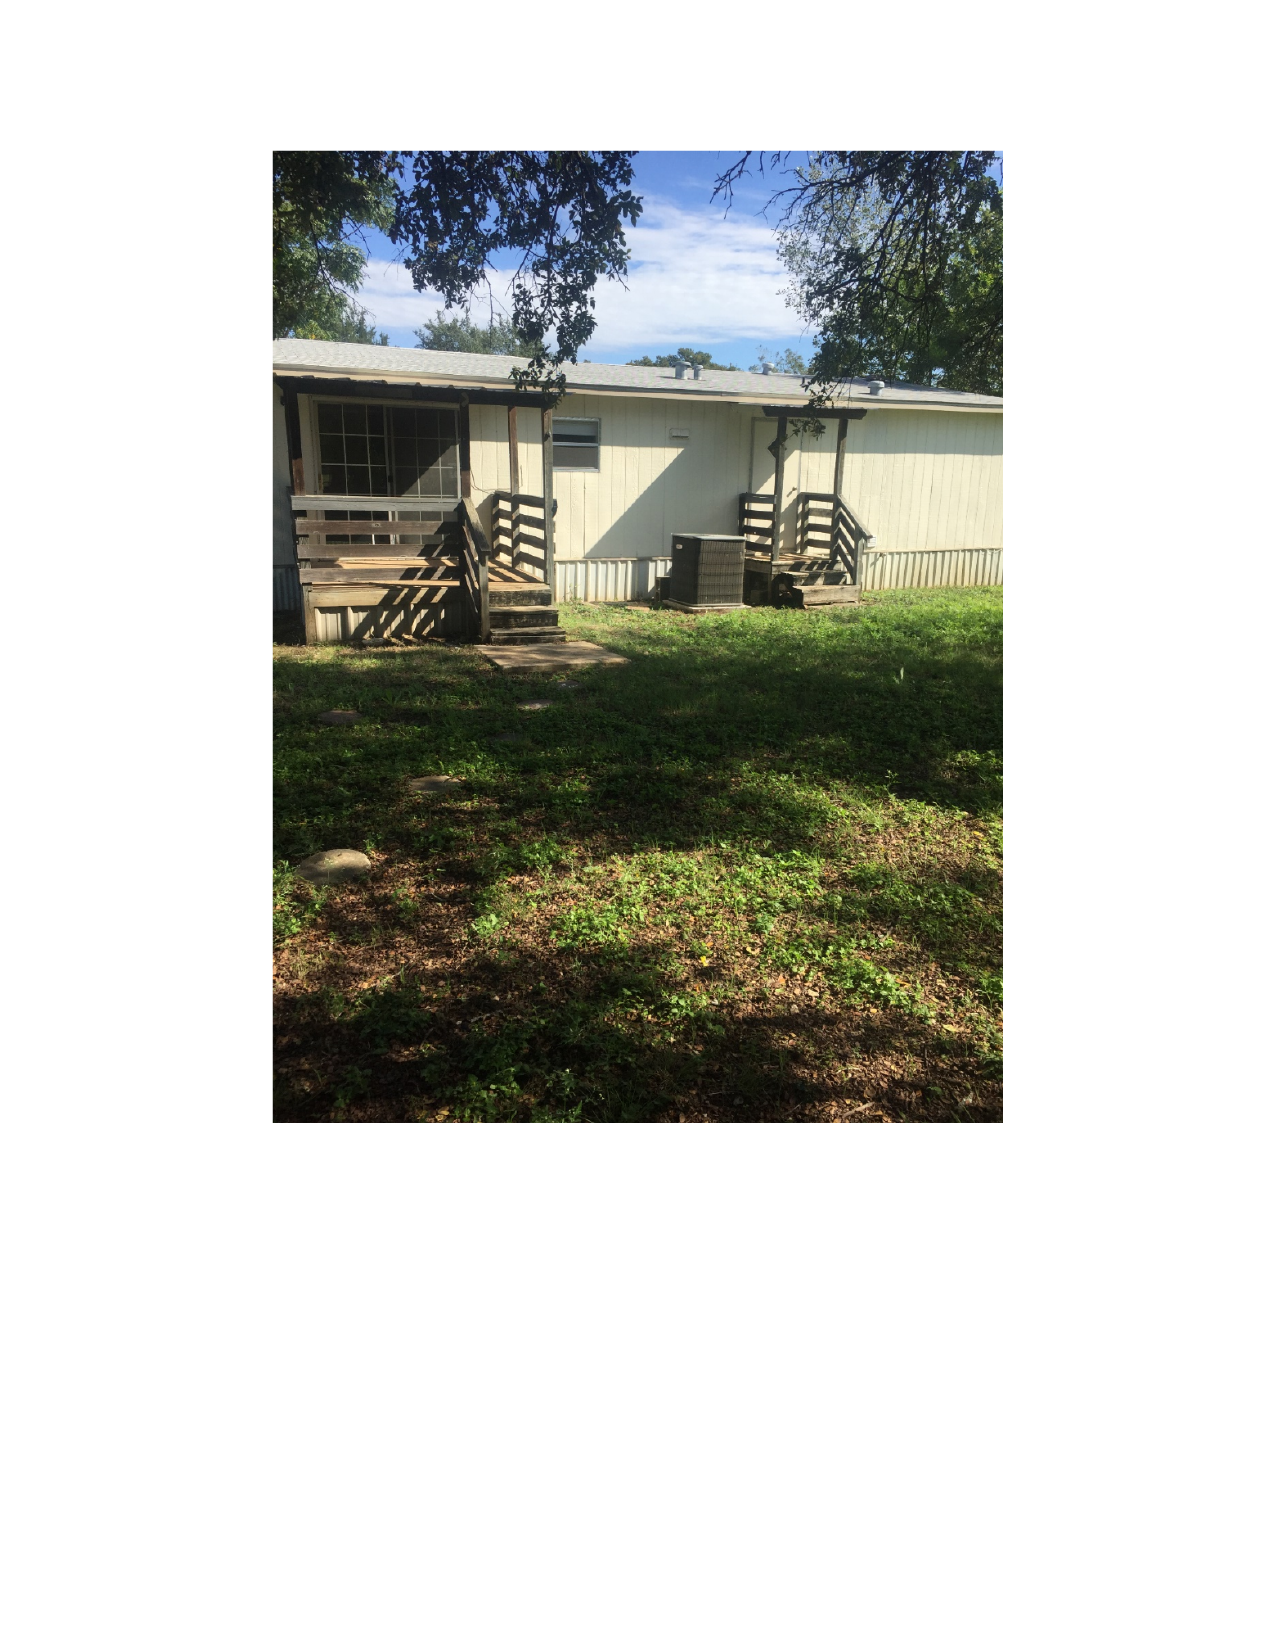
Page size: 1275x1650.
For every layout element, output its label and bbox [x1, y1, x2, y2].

picture [273, 152, 1003, 1123]
